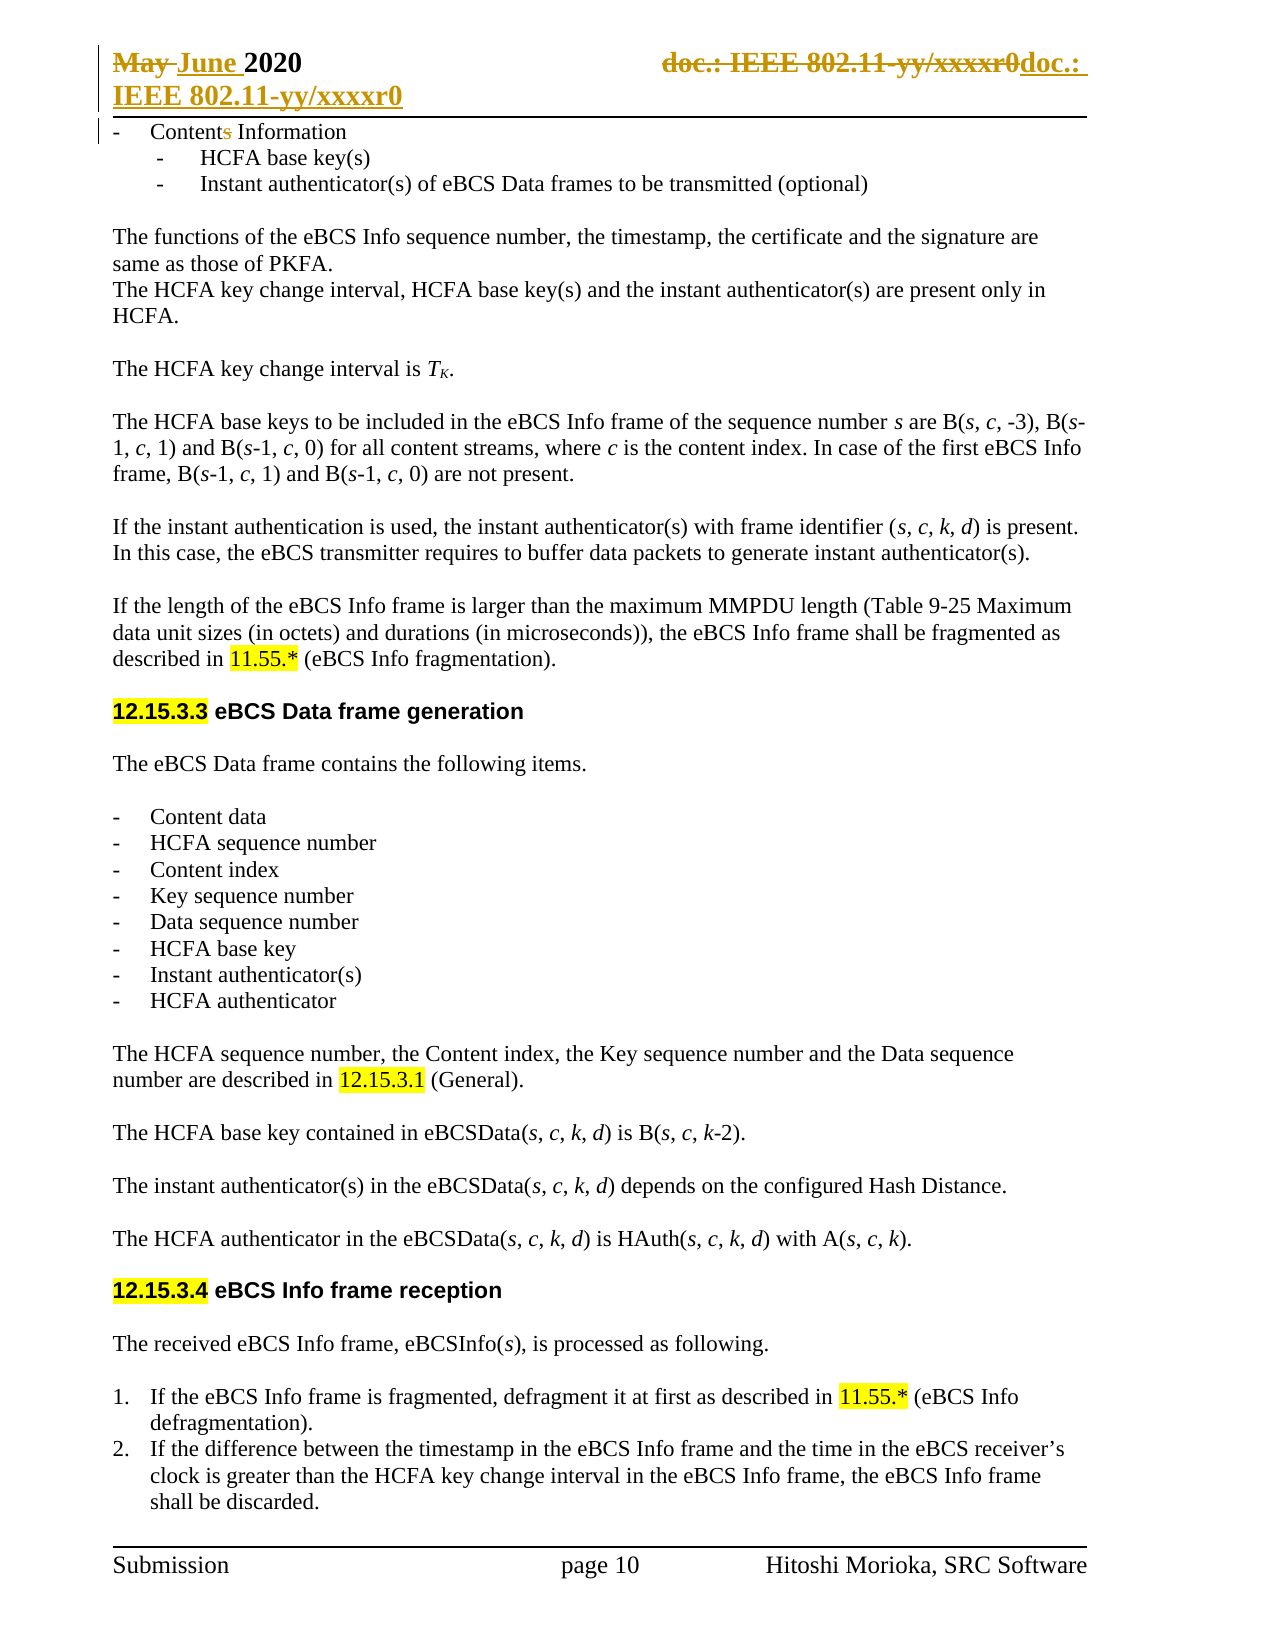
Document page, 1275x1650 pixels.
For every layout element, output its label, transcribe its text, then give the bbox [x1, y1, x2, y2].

list HCFA authenticator [112, 987, 1087, 1014]
text The HCFA authenticator in the eBCSData(s, c, k, d) is HAuth(s, c, k, d) with A(s, c, k). [112, 1225, 1087, 1251]
list Key sequence number [112, 882, 1087, 908]
text The HCFA base key contained in eBCSData(s, c, k, d) is B(s, c, k-2). [112, 1119, 1087, 1146]
list If the eBCS Info frame is fragmented, defragment it at first as described in 11.55.* (eBCS Info defragmentation). [112, 1383, 1087, 1436]
text The eBCS Data frame contains the following items. [112, 750, 1087, 777]
text The instant authenticator(s) in the eBCSData(s, c, k, d) depends on the configured Hash Distance. [112, 1172, 1087, 1198]
list If the difference between the timestamp in the eBCS Info frame and the time in the eBCS receiver’s clock is greater than the HCFA key change interval in the eBCS Info frame, the eBCS Info frame shall be discarded. [112, 1436, 1087, 1514]
list HCFA base key(s) [156, 144, 1087, 171]
text The HCFA sequence number, the Content index, the Key sequence number and the Data sequence number are described in 12.15.3.1 (General). [112, 1040, 1087, 1093]
text 12.15.3.3 eBCS Data frame generation [208, 698, 1087, 724]
list Instant authenticator(s) [112, 961, 1087, 987]
text 12.15.3.4 eBCS Info frame reception [112, 1277, 1087, 1304]
text The received eBCS Info frame, eBCSInfo(s), is processed as following. [112, 1330, 1087, 1356]
list Content index [112, 856, 1087, 882]
list HCFA base key [112, 935, 1087, 961]
text If the length of the eBCS Info frame is larger than the maximum MMPDU length (Table 9-25 Maximum data unit sizes (in octets) and durations (in microseconds)), the eBCS Info frame shall be fragmented as described in 11.55.* (eBCS Info fragmentation). [112, 592, 1087, 671]
text The HCFA key change interval, HCFA base key(s) and the instant authenticator(s) are present only in HCFA. [112, 276, 1087, 329]
list Content Information [112, 118, 1087, 144]
text If the instant authentication is used, the instant authenticator(s) with frame identifier (s, c, k, d) is present. In this case, the eBCS transmitter requires to buffer data packets to generate instant authenticator(s). [112, 513, 1087, 566]
text The HCFA base keys to be included in the eBCS Info frame of the sequence number s are B(s, c, -3), B(s-1, c, 1) and B(s-1, c, 0) for all content streams, where c is the content index. In case of the first eBCS Info frame, B(s-1, c, 1) and B(s-1, c, 0) are not present. [112, 408, 1087, 487]
list Content data [112, 803, 1087, 829]
text The HCFA key change interval is TK. [112, 355, 1087, 381]
list HCFA sequence number [112, 829, 1087, 856]
list Instant authenticator(s) of eBCS Data frames to be transmitted (optional) [156, 171, 1087, 197]
list Data sequence number [112, 908, 1087, 935]
text The functions of the eBCS Info sequence number, the timestamp, the certificate and the signature are same as those of PKFA. [112, 223, 1087, 276]
